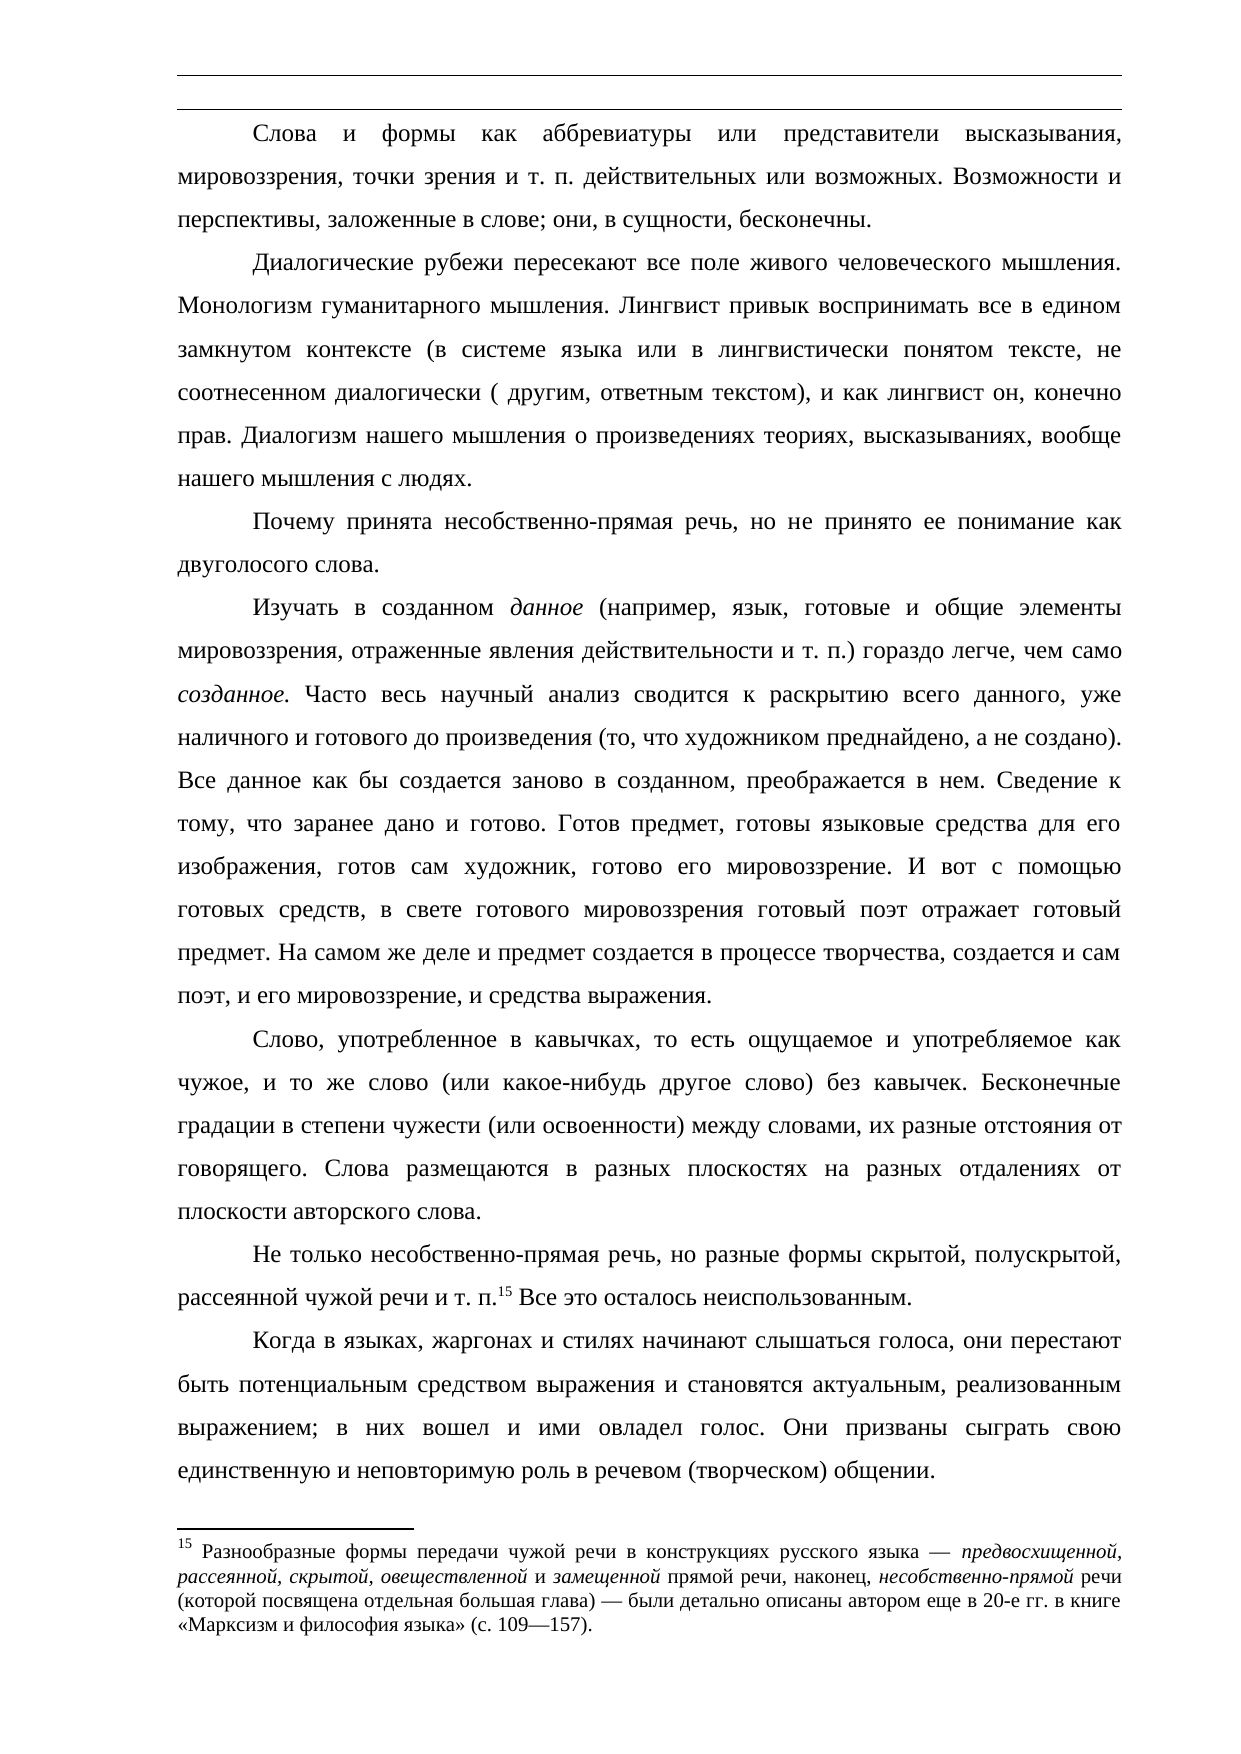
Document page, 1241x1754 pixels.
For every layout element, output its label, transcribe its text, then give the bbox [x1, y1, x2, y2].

text Не только несобственно-прямая речь, но разные формы скрытой, полускрытой, рассеянной чужой речи и т. п. Все это осталось неиспользованным. [177, 1239, 1122, 1311]
text Изучать в созданном данное (например, язык, готовые и общие элементы мировоззрения, отраженные явления действительности и т. п.) гораздо легче, чем само созданное. Часто весь научный анализ сводится к раскрытию всего данного, уже наличного и готового до произведения (то, что художником преднайдено, а не создано). Все данное как бы создается заново в созданном, преображается в нем. Сведение к тому, что заранее дано и готово. Готов предмет, готовы языковые средства для его изображения, готов сам художник, готово его мировоззрение. И вот с помощью готовых средств, в свете готового мировоззрения готовый поэт отражает готовый предмет. На самом же деле и предмет создается в процессе творчества, создается и сам поэт, и его мировоззрение, и средства выражения. [177, 592, 1122, 1009]
text Диалогические рубежи пересекают все поле живого человеческого мышления. Монологизм гуманитарного мышления. Лингвист привык воспринимать все в едином замкнутом контексте (в системе языка или в лингвистически понятом тексте, не соотнесенном диалогически ( другим, ответным текстом), и как лингвист он, конечно прав. Диалогизм нашего мышления о произведениях теориях, высказываниях, вообще нашего мышления с людях. [177, 247, 1122, 492]
text Слово, употребленное в кавычках, то есть ощущаемое и употребляемое как чужое, и то же слово (или какое-нибудь другое слово) без кавычек. Бесконечные градации в степени чужести (или освоенности) между словами, их разные отстояния от говорящего. Слова размещаются в разных плоскостях на разных отдалениях от плоскости авторского слова. [177, 1024, 1122, 1225]
text Почему принята несобственно-прямая речь, но не принято ее понимание как двуголосого слова. [177, 506, 1122, 578]
text Слова и формы как аббревиатуры или представители высказывания, мировоззрения, точки зрения и т. п. действительных или возможных. Возможности и перспективы, заложенные в слове; они, в сущности, бесконечны. [177, 118, 1122, 233]
text Когда в языках, жаргонах и стилях начинают слышаться голоса, они перестают быть потенциальным средством выражения и становятся актуальным, реализованным выражением; в них вошел и ими овладел голос. Они призваны сыграть свою единственную и неповторимую роль в речевом (творческом) общении. [177, 1326, 1122, 1484]
